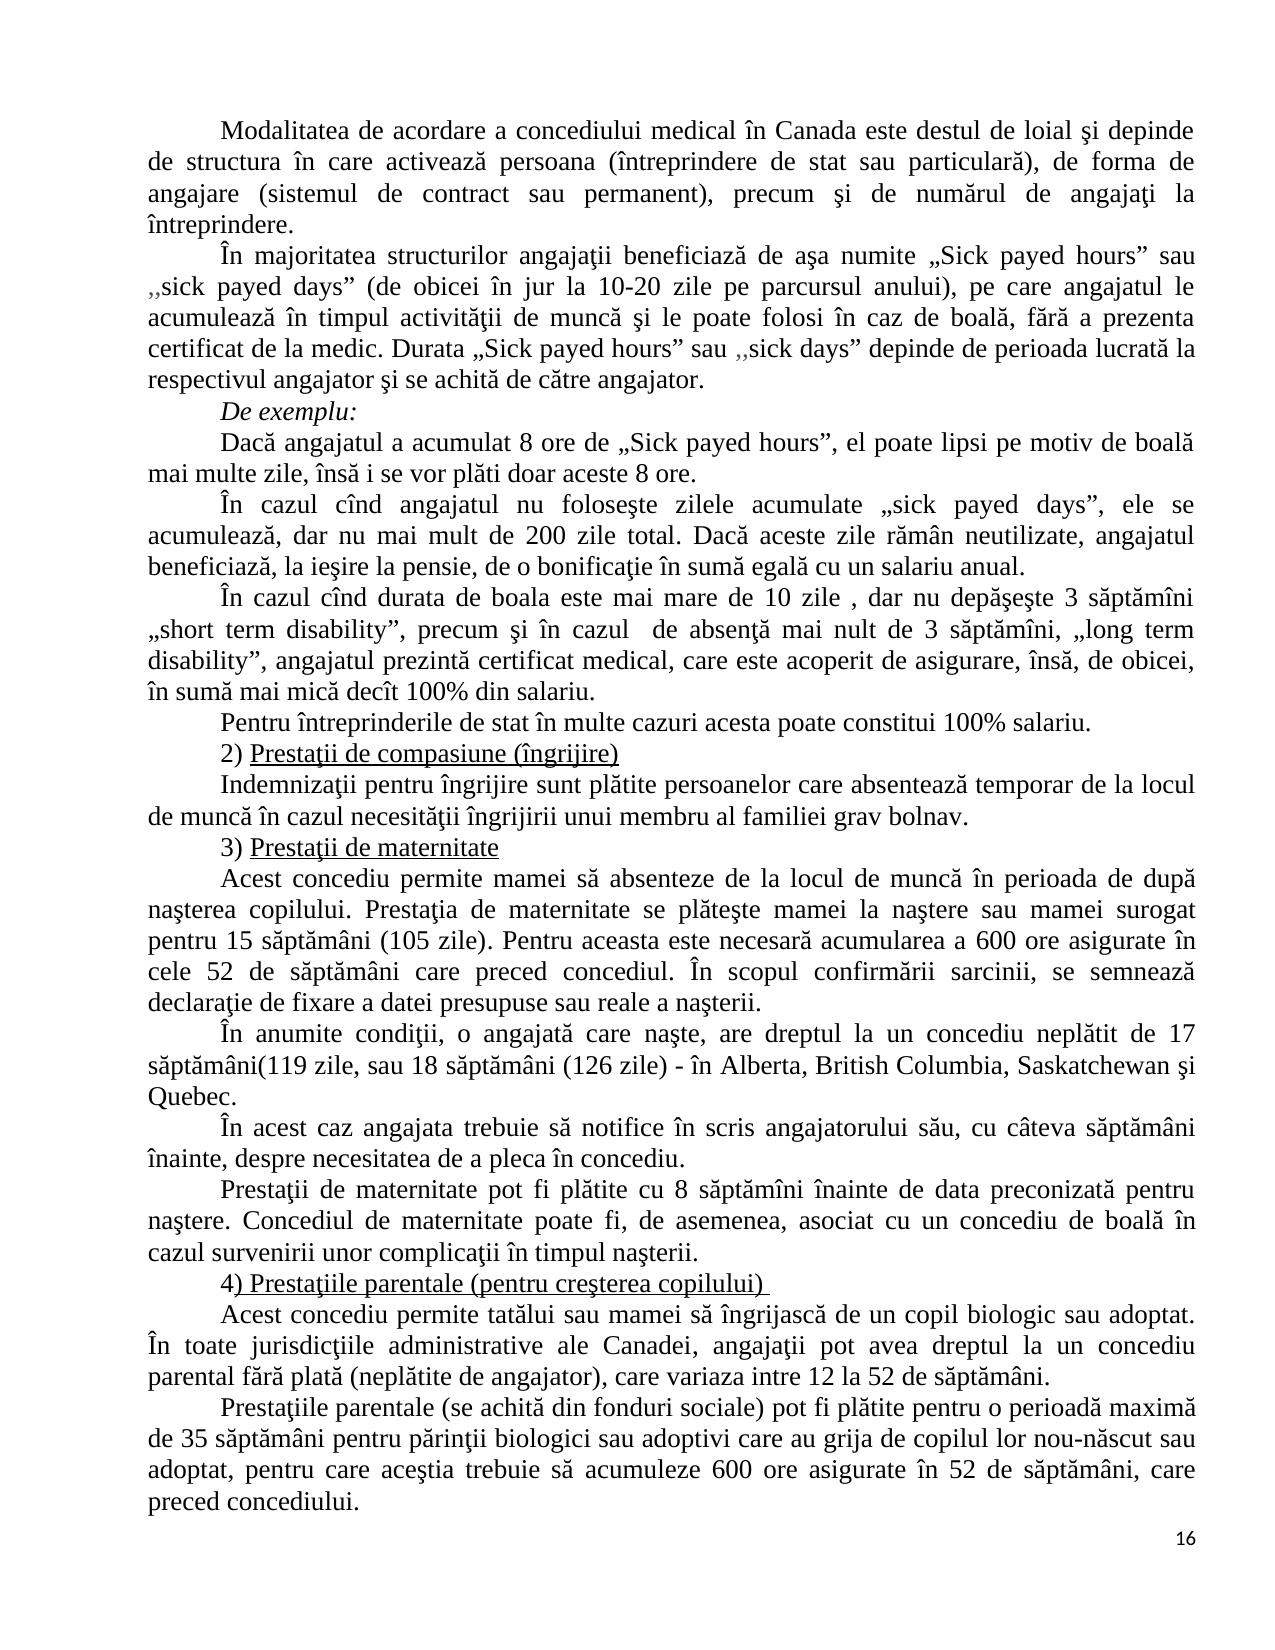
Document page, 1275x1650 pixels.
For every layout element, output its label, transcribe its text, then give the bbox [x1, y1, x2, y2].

text 4) Prestaţiile parentale (pentru creşterea copilului) [148, 1267, 1196, 1298]
text Acest concediu permite mamei să absenteze de la locul de muncă în perioada de după naşterea copilului. Prestaţia de maternitate se plăteşte mamei la naştere sau mamei surogat pentru 15 săptămâni (105 zile). Pentru aceasta este necesară acumularea a 600 ore asigurate în cele 52 de săptămâni care preced concediul. În scopul confirmării sarcinii, se semnează declaraţie de fixare a datei presupuse sau reale a naşterii. [148, 862, 1196, 1018]
text 3) Prestaţii de maternitate [148, 831, 1196, 862]
text 2) Prestaţii de compasiune (îngrijire) [148, 737, 1196, 768]
text În cazul cînd angajatul nu foloseşte zilele acumulate „sick payed days”, ele se acumulează, dar nu mai mult de 200 zile total. Dacă aceste zile rămân neutilizate, angajatul beneficiază, la ieşire la pensie, de o bonificaţie în sumă egală cu un salariu anual. [148, 488, 1196, 582]
text În cazul cînd durata de boala este mai mare de 10 zile , dar nu depăşeşte 3 săptămîni „short term disability”, precum şi în cazul de absenţă mai nult de 3 săptămîni, „long term disability”, angajatul prezintă certificat medical, care este acoperit de asigurare, însă, de obicei, în sumă mai mică decît 100% din salariu. [148, 582, 1196, 706]
text Acest concediu permite tatălui sau mamei să îngrijască de un copil biologic sau adoptat. În toate jurisdicţiile administrative ale Canadei, angajaţii pot avea dreptul la un concediu parental fără plată (neplătite de angajator), care variaza intre 12 la 52 de săptămâni. [148, 1298, 1196, 1391]
text În majoritatea structurilor angajaţii beneficiază de aşa numite „Sick payed hours” sau ,,sick payed days” (de obicei în jur la 10-20 zile pe parcursul anului), pe care angajatul le acumulează în timpul activităţii de muncă şi le poate folosi în caz de boală, fără a prezenta certificat de la medic. Durata „Sick payed hours” sau ,,sick days” depinde de perioada lucrată la respectivul angajator şi se achită de către angajator. [148, 239, 1196, 395]
text De exemplu: [148, 395, 1196, 426]
text În acest caz angajata trebuie să notifice în scris angajatorului său, cu câteva săptămâni înainte, despre necesitatea de a pleca în concediu. [148, 1111, 1196, 1173]
text Prestaţii de maternitate pot fi plătite cu 8 săptămîni înainte de data preconizată pentru naştere. Concediul de maternitate poate fi, de asemenea, asociat cu un concediu de boală în cazul survenirii unor complicaţii în timpul naşterii. [148, 1173, 1196, 1267]
text Indemnizaţii pentru îngrijire sunt plătite persoanelor care absentează temporar de la locul de muncă în cazul necesităţii îngrijirii unui membru al familiei grav bolnav. [148, 768, 1196, 831]
text Prestaţiile parentale (se achită din fonduri sociale) pot fi plătite pentru o perioadă maximă de 35 săptămâni pentru părinţii biologici sau adoptivi care au grija de copilul lor nou-născut sau adoptat, pentru care aceştia trebuie să acumuleze 600 ore asigurate în 52 de săptămâni, care preced concediului. [148, 1391, 1196, 1516]
text Pentru întreprinderile de stat în multe cazuri acesta poate constitui 100% salariu. [148, 706, 1196, 737]
text Modalitatea de acordare a concediului medical în Canada este destul de loial şi depinde de structura în care activează persoana (întreprindere de stat sau particulară), de forma de angajare (sistemul de contract sau permanent), precum şi de numărul de angajaţi la întreprindere. [148, 114, 1196, 239]
text Dacă angajatul a acumulat 8 ore de „Sick payed hours”, el poate lipsi pe motiv de boală mai multe zile, însă i se vor plăti doar aceste 8 ore. [148, 426, 1196, 488]
text În anumite condiţii, o angajată care naşte, are dreptul la un concediu neplătit de 17 săptămâni(119 zile, sau 18 săptămâni (126 zile) - în Alberta, British Columbia, Saskatchewan şi Quebec. [148, 1018, 1196, 1111]
